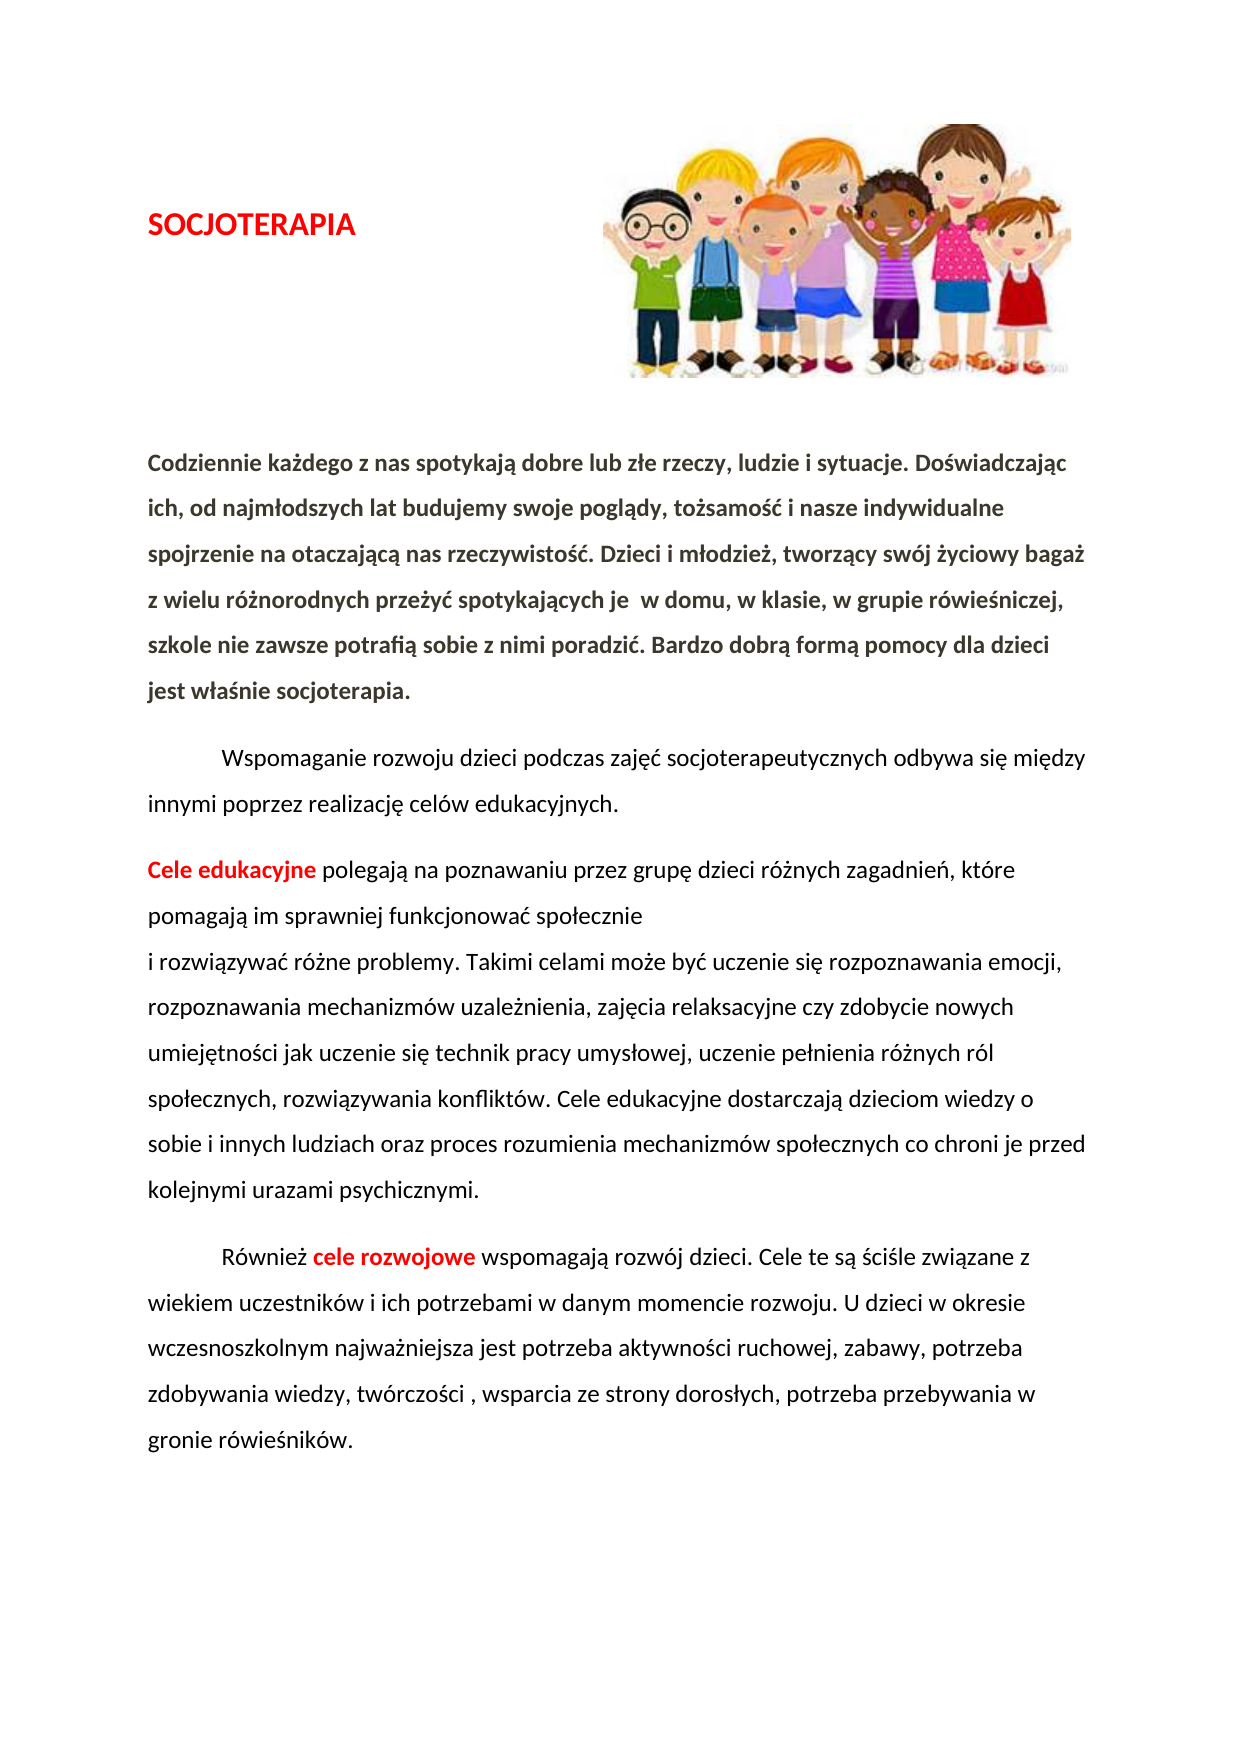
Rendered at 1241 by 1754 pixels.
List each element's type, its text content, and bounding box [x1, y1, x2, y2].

text SOCJOTERAPIA [148, 203, 1093, 244]
picture [603, 244, 1072, 378]
picture [603, 124, 1072, 203]
text Cele edukacyjne polegają na poznawaniu przez grupę dzieci różnych zagadnień, które pomagają im sprawniej funkcjonować społecznie i rozwiązywać różne problemy. Takimi celami może być uczenie się rozpoznawania emocji, rozpoznawania mechanizmów uzależnienia, zajęcia relaksacyjne czy zdobycie nowych umiejętności jak uczenie się technik pracy umysłowej, uczenie pełnienia różnych ról społecznych, rozwiązywania konfliktów. Cele edukacyjne dostarczają dzieciom wiedzy o sobie i innych ludziach oraz proces rozumienia mechanizmów społecznych co chroni je przed kolejnymi urazami psychicznymi. [148, 854, 1093, 1205]
text Wspomaganie rozwoju dzieci podczas zajęć socjoterapeutycznych odbywa się między innymi poprzez realizację celów edukacyjnych. [148, 742, 1093, 818]
text Codziennie każdego z nas spotykają dobre lub złe rzeczy, ludzie i sytuacje. Doświadczając ich, od najmłodszych lat budujemy swoje poglądy, tożsamość i nasze indywidualne spojrzenie na otaczającą nas rzeczywistość. Dzieci i młodzież, tworzący swój życiowy bagaż z wielu różnorodnych przeżyć spotykających je w domu, w klasie, w grupie rówieśniczej, szkole nie zawsze potrafią sobie z nimi poradzić. Bardzo dobrą formą pomocy dla dzieci jest właśnie socjoterapia. [148, 447, 1093, 706]
text Również cele rozwojowe wspomagają rozwój dzieci. Cele te są ściśle związane z wiekiem uczestników i ich potrzebami w danym momencie rozwoju. U dzieci w okresie wczesnoszkolnym najważniejsza jest potrzeba aktywności ruchowej, zabawy, potrzeba zdobywania wiedzy, twórczości , wsparcia ze strony dorosłych, potrzeba przebywania w gronie rówieśników. [148, 1241, 1093, 1454]
